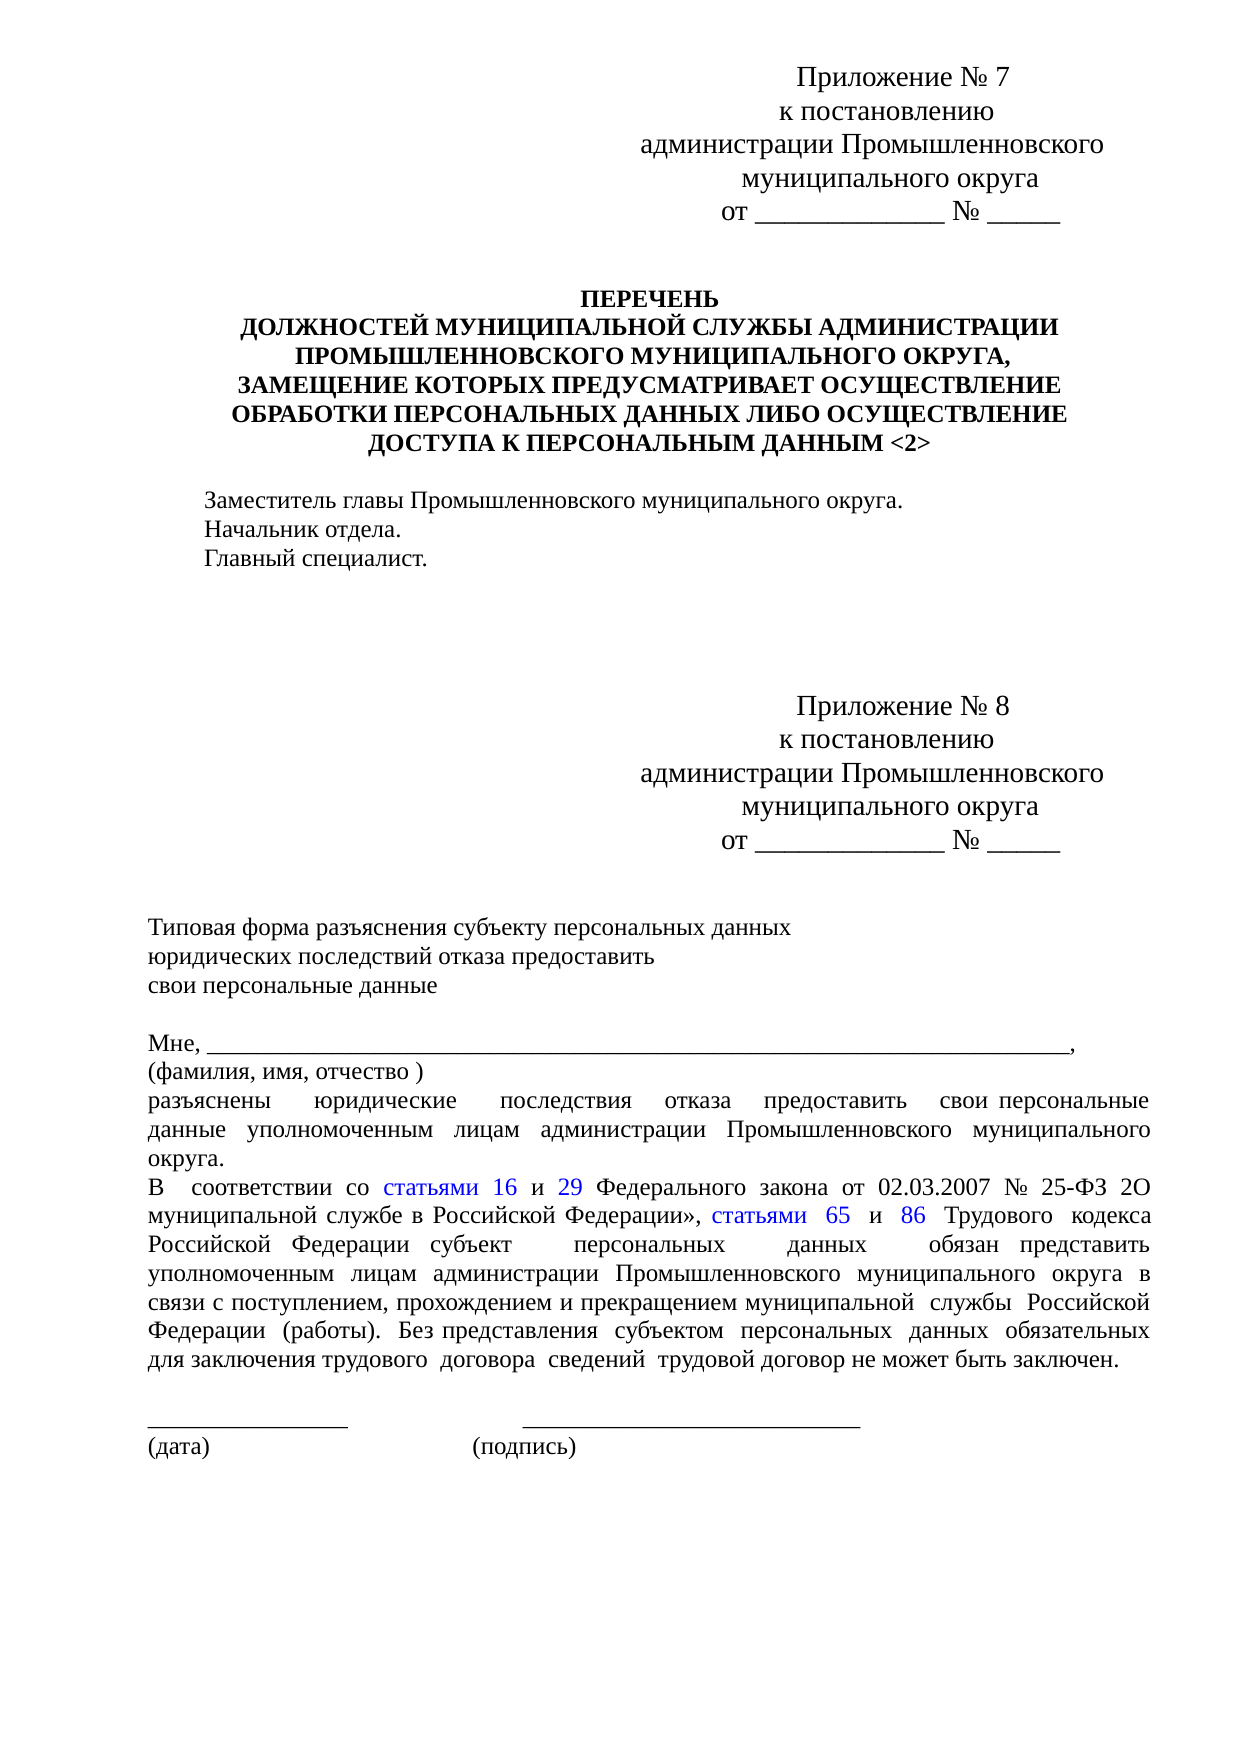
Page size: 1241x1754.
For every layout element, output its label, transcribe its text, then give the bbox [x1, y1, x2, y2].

text от _____________ № _____ [148, 193, 1152, 227]
text ДОЛЖНОСТЕЙ МУНИЦИПАЛЬНОЙ СЛУЖБЫ АДМИНИСТРАЦИИ [148, 312, 1152, 341]
text Мне, _____________________________________________________________________, [148, 1028, 1152, 1056]
text к постановлению [148, 93, 1152, 126]
text к постановлению [148, 721, 1152, 755]
text свои персональные данные [148, 970, 1152, 999]
text ПЕРЕЧЕНЬ [148, 284, 1152, 312]
text ________________ ___________________________ [148, 1402, 1152, 1431]
text Главный специалист. [148, 543, 1152, 572]
text Приложение № 8 [448, 688, 1152, 721]
text муниципального округа [148, 160, 1152, 193]
text (дата) (подпись) [148, 1431, 1152, 1459]
text Типовая форма разъяснения субъекту персональных данных [148, 912, 1152, 941]
text Заместитель главы Промышленновского муниципального округа. [148, 486, 1152, 514]
text (фамилия, имя, отчество ) [148, 1056, 1152, 1085]
text ДОСТУПА К ПЕРСОНАЛЬНЫМ ДАННЫМ <2> [148, 428, 1152, 457]
text от _____________ № _____ [148, 822, 1152, 855]
text ОБРАБОТКИ ПЕРСОНАЛЬНЫХ ДАННЫХ ЛИБО ОСУЩЕСТВЛЕНИЕ [148, 399, 1152, 428]
text администрации Промышленновского [148, 126, 1152, 160]
text разъяснены юридические последствия отказа предоставить свои персональные данные уполномоченным лицам администрации Промышленновского муниципального округа. [148, 1085, 1152, 1172]
text муниципального округа [148, 788, 1152, 822]
text Приложение № 7 [448, 59, 1152, 93]
text Начальник отдела. [148, 514, 1152, 543]
text юридических последствий отказа предоставить [148, 941, 1152, 970]
text В соответствии со статьями 16 и 29 Федерального закона от 02.03.2007 № 25-ФЗ 2О муниципальной службе в Российской Федерации», статьями 65 и 86 Трудового кодекса Российской Федерации субъект персональных данных обязан представить уполномоченным лицам администрации Промышленновского муниципального округа в связи с поступлением, прохождением и прекращением муниципальной службы Российской Федерации (работы). Без представления субъектом персональных данных обязательных для заключения трудового договора сведений трудовой договор не может быть заключен. [148, 1172, 1152, 1373]
text администрации Промышленновского [148, 755, 1152, 788]
text ЗАМЕЩЕНИЕ КОТОРЫХ ПРЕДУСМАТРИВАЕТ ОСУЩЕСТВЛЕНИЕ [148, 370, 1152, 399]
text ПРОМЫШЛЕННОВСКОГО МУНИЦИПАЛЬНОГО ОКРУГА, [148, 341, 1152, 370]
